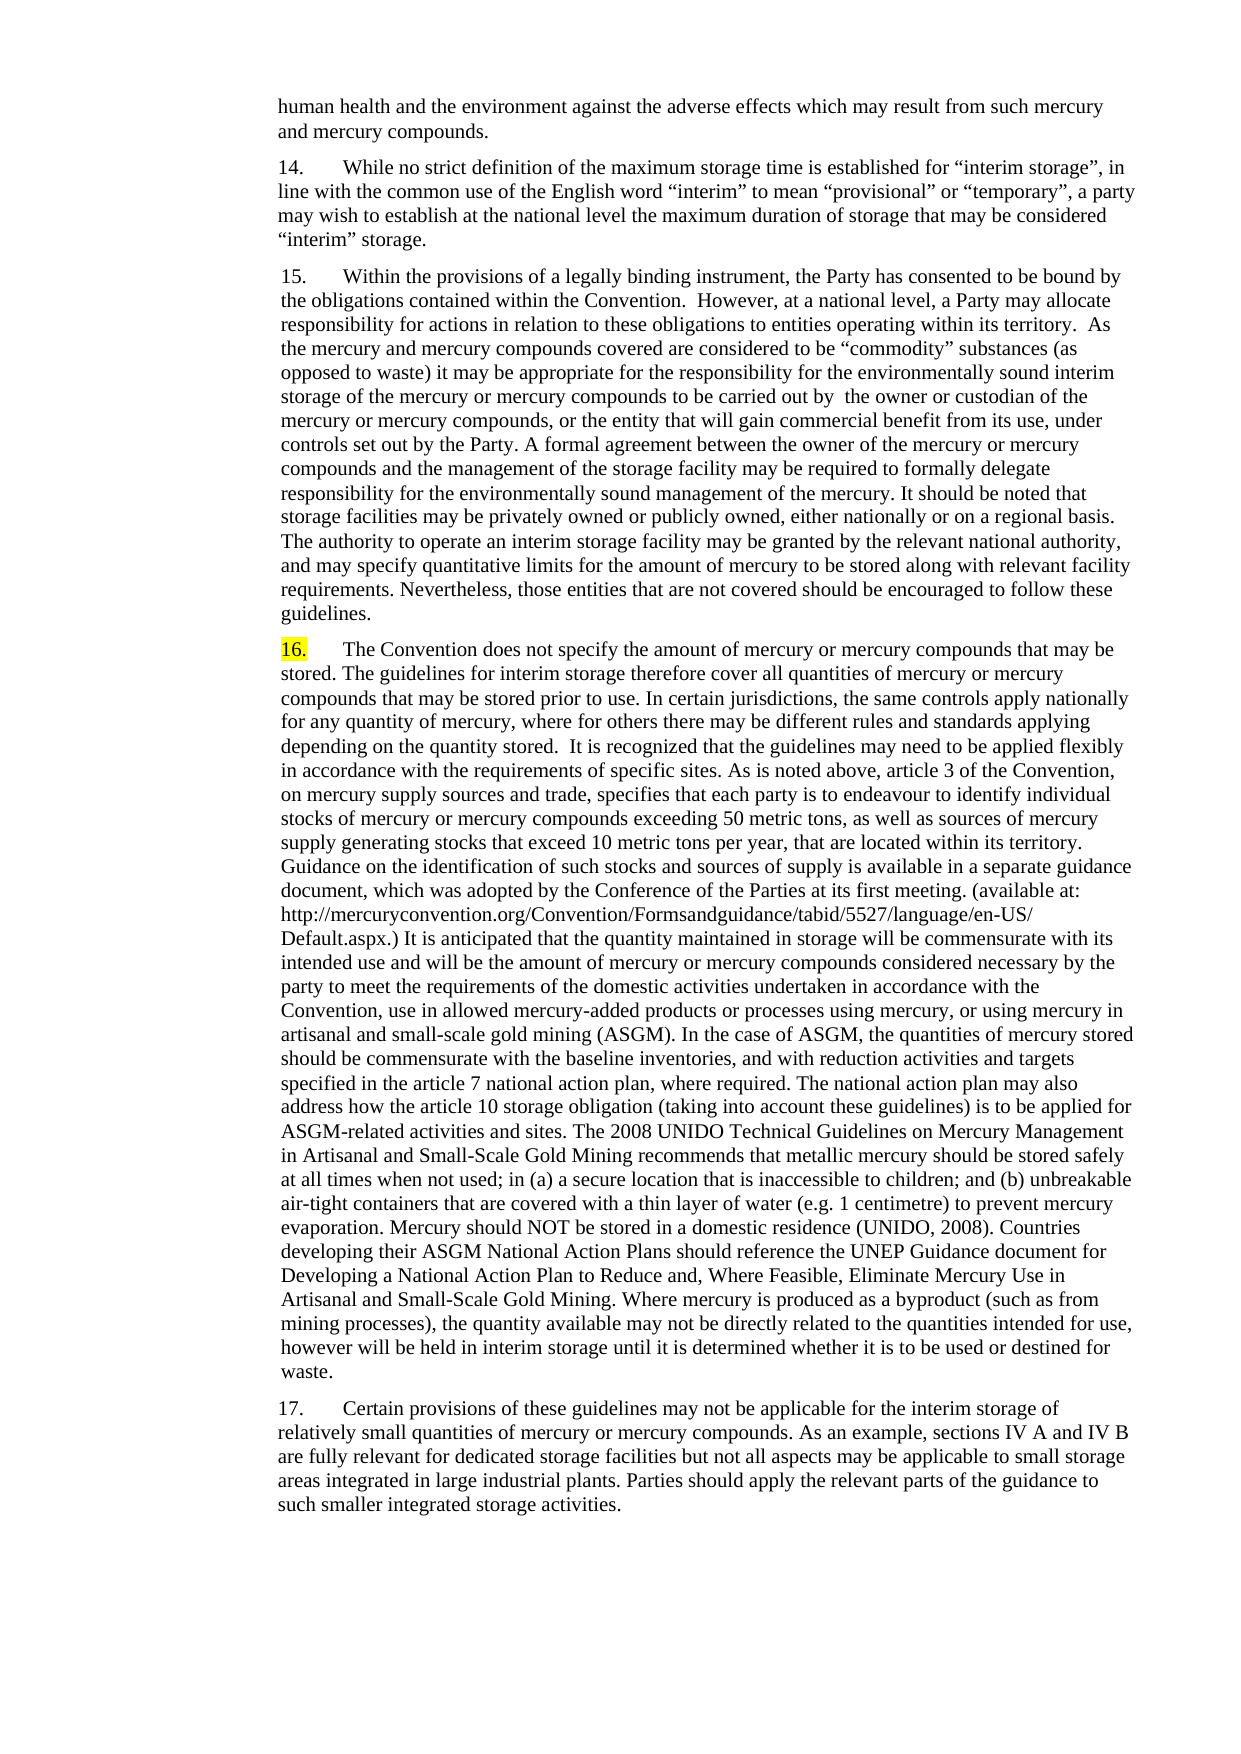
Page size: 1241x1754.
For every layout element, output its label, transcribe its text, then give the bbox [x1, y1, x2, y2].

list Certain provisions of these guidelines may not be applicable for the interim storage of relatively small quantities of mercury or mercury compounds. As an example, sections IV A and IV B are fully relevant for dedicated storage facilities but not all aspects may be applicable to small storage areas integrated in large industrial plants. Parties should apply the relevant parts of the guidance to such smaller integrated storage activities. [278, 1396, 1137, 1516]
list While no strict definition of the maximum storage time is established for “interim storage”, in line with the common use of the English word “interim” to mean “provisional” or “temporary”, a party may wish to establish at the national level the maximum duration of storage that may be considered “interim” storage. [278, 155, 1137, 251]
list Within the provisions of a legally binding instrument, the Party has consented to be bound by the obligations contained within the Convention. However, at a national level, a Party may allocate responsibility for actions in relation to these obligations to entities operating within its territory. As the mercury and mercury compounds covered are considered to be “commodity” substances (as opposed to waste) it may be appropriate for the responsibility for the environmentally sound interim storage of the mercury or mercury compounds to be carried out by the owner or custodian of the mercury or mercury compounds, or the entity that will gain commercial benefit from its use, under controls set out by the Party. A formal agreement between the owner of the mercury or mercury compounds and the management of the storage facility may be required to formally delegate responsibility for the environmentally sound management of the mercury. It should be noted that storage facilities may be privately owned or publicly owned, either nationally or on a regional basis. The authority to operate an interim storage facility may be granted by the relevant national authority, and may specify quantitative limits for the amount of mercury to be stored along with relevant facility requirements. Nevertheless, those entities that are not covered should be encouraged to follow these guidelines. [281, 264, 1137, 625]
list The Convention does not specify the amount of mercury or mercury compounds that may be stored. The guidelines for interim storage therefore cover all quantities of mercury or mercury compounds that may be stored prior to use. In certain jurisdictions, the same controls apply nationally for any quantity of mercury, where for others there may be different rules and standards applying depending on the quantity stored. It is recognized that the guidelines may need to be applied flexibly in accordance with the requirements of specific sites. As is noted above, article 3 of the Convention, on mercury supply sources and trade, specifies that each party is to endeavour to identify individual stocks of mercury or mercury compounds exceeding 50 metric tons, as well as sources of mercury supply generating stocks that exceed 10 metric tons per year, that are located within its territory. Guidance on the identification of such stocks and sources of supply is available in a separate guidance document, which was adopted by the Conference of the Parties at its first meeting. (available at: http://mercuryconvention.org/Convention/Formsandguidance/tabid/5527/language/en-US/Default.aspx.) It is anticipated that the quantity maintained in storage will be commensurate with its intended use and will be the amount of mercury or mercury compounds considered necessary by the party to meet the requirements of the domestic activities undertaken in accordance with the Convention, use in allowed mercury-added products or processes using mercury, or using mercury in artisanal and small-scale gold mining (ASGM). In the case of ASGM, the quantities of mercury stored should be commensurate with the baseline inventories, and with reduction activities and targets specified in the article 7 national action plan, where required. The national action plan may also address how the article 10 storage obligation (taking into account these guidelines) is to be applied for ASGM-related activities and sites. The 2008 UNIDO Technical Guidelines on Mercury Management in Artisanal and Small-Scale Gold Mining recommends that metallic mercury should be stored safely at all times when not used; in (a) a secure location that is inaccessible to children; and (b) unbreakable air-tight containers that are covered with a thin layer of water (e.g. 1 centimetre) to prevent mercury evaporation. Mercury should NOT be stored in a domestic residence (UNIDO, 2008). Countries developing their ASGM National Action Plans should reference the UNEP Guidance document for Developing a National Action Plan to Reduce and, Where Feasible, Eliminate Mercury Use in Artisanal and Small-Scale Gold Mining. Where mercury is produced as a byproduct (such as from mining processes), the quantity available may not be directly related to the quantities intended for use, however will be held in interim storage until it is determined whether it is to be used or destined for waste. [281, 637, 1137, 1383]
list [278, 94, 1137, 143]
